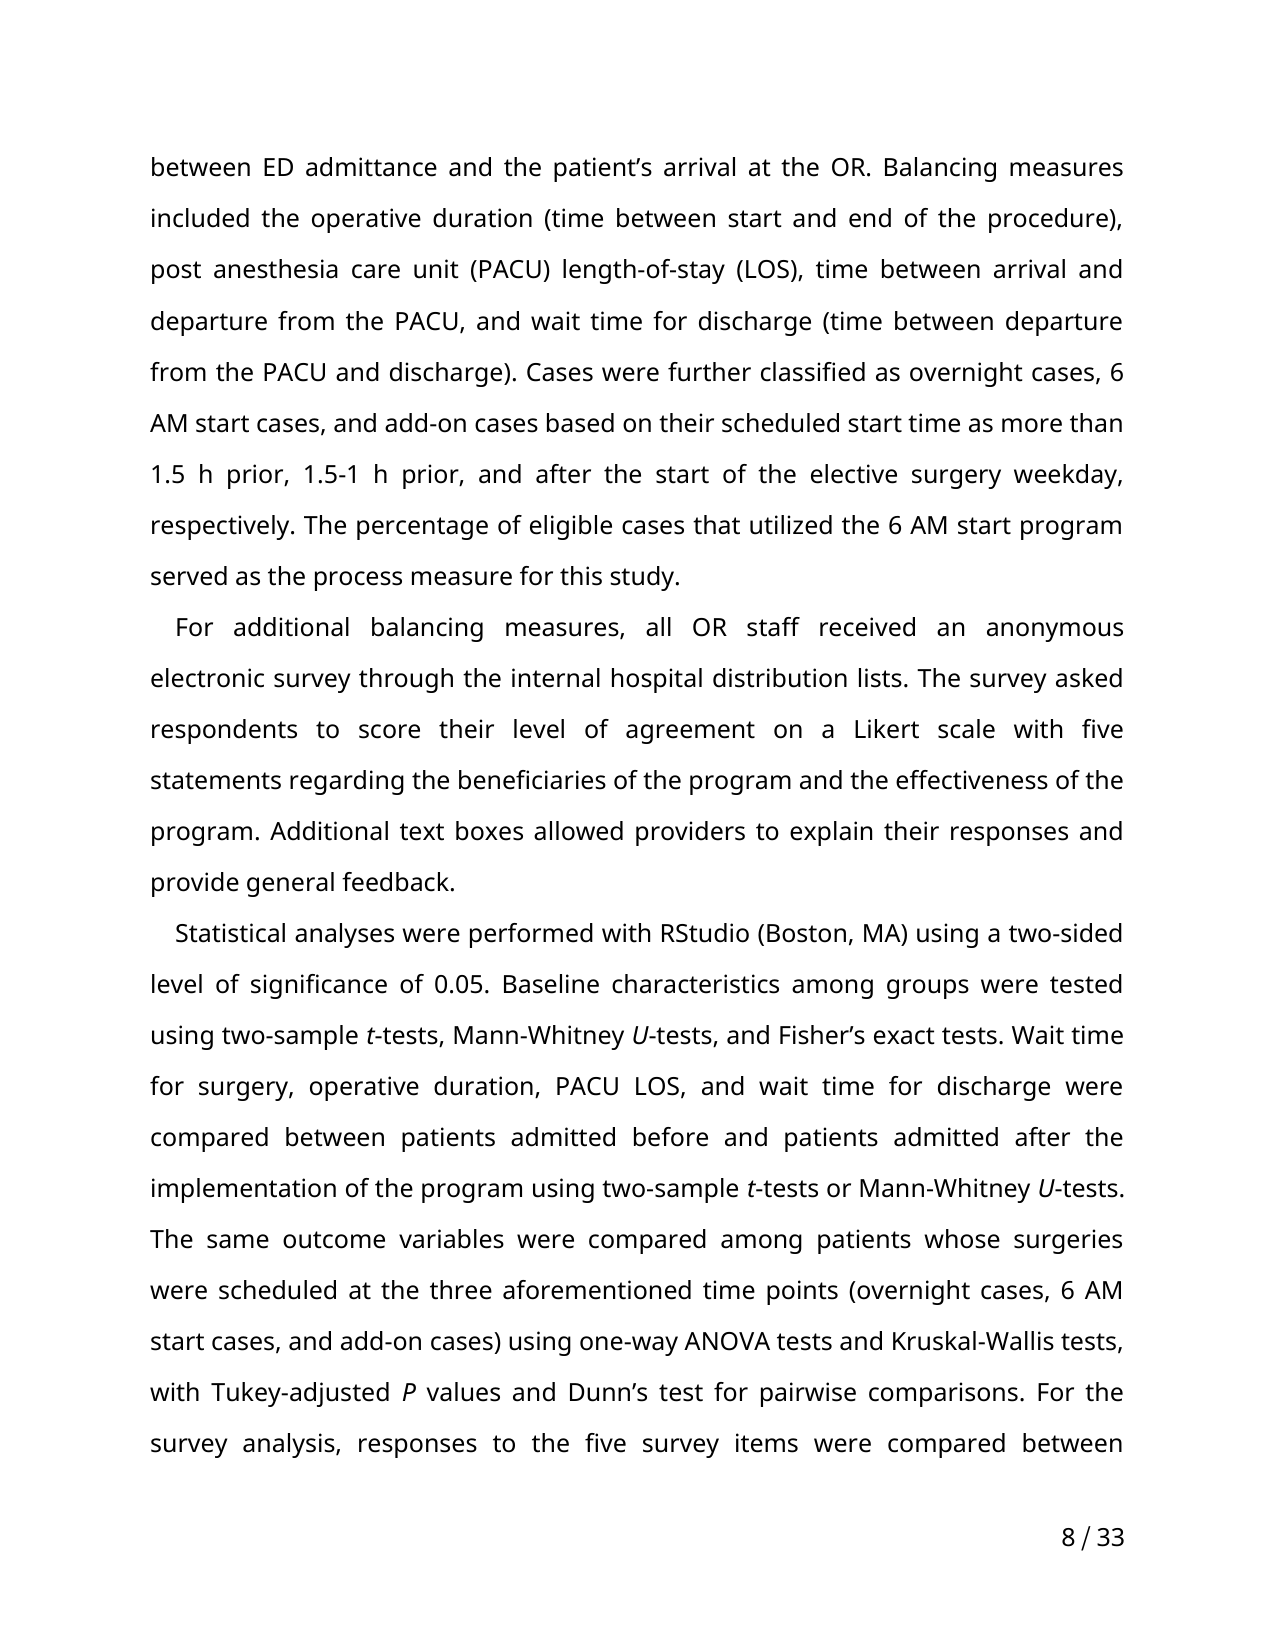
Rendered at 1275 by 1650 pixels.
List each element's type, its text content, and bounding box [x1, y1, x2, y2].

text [150, 916, 1125, 1460]
text For additional balancing measures, all OR staff received an anonymous electronic survey through the internal hospital distribution lists. The survey asked respondents to score their level of agreement on a Likert scale with five statements regarding the beneficiaries of the program and the effectiveness of the program. Additional text boxes allowed providers to explain their responses and provide general feedback. [150, 609, 1125, 899]
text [150, 150, 1125, 592]
